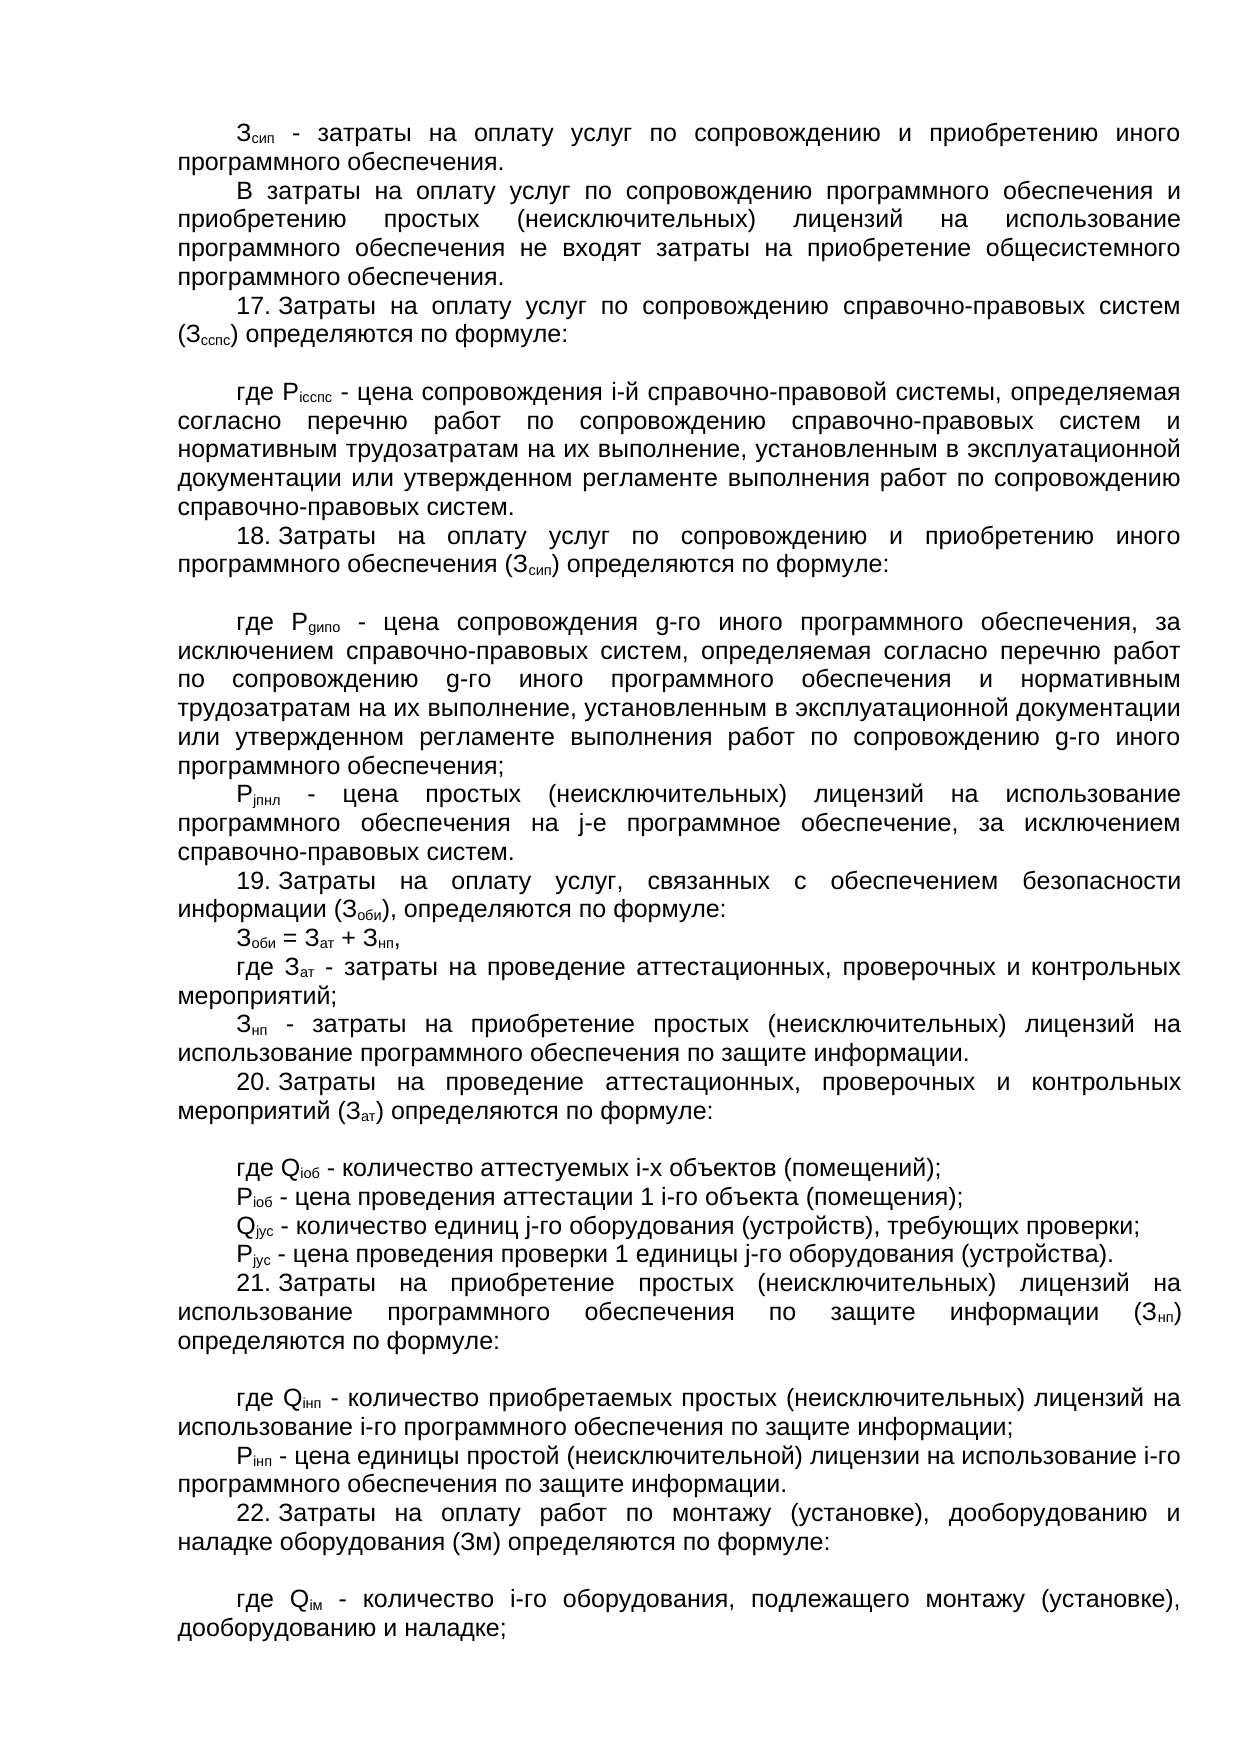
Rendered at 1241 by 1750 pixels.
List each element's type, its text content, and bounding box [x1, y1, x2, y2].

text В затраты на оплату услуг по сопровождению программного обеспечения и приобретению простых (неисключительных) лицензий на использование программного обеспечения не входят затраты на приобретение общесистемного программного обеспечения. [177, 176, 1182, 291]
text где Piсспс - цена сопровождения i-й справочно-правовой системы, определяемая согласно перечню работ по сопровождению справочно-правовых систем и нормативным трудозатратам на их выполнение, установленным в эксплуатационной документации или утвержденном регламенте выполнения работ по сопровождению справочно-правовых систем. [177, 377, 1182, 521]
text где Зат - затраты на проведение аттестационных, проверочных и контрольных мероприятий; [177, 952, 1182, 1009]
text 18. Затраты на оплату услуг по сопровождению и приобретению иного программного обеспечения (Зсип) определяются по формуле: [177, 521, 1182, 578]
text Pjпнл - цена простых (неисключительных) лицензий на использование программного обеспечения на j-е программное обеспечение, за исключением справочно-правовых систем. [177, 779, 1182, 866]
text где Pgипо - цена сопровождения g-го иного программного обеспечения, за исключением справочно-правовых систем, определяемая согласно перечню работ по сопровождению g-го иного программного обеспечения и нормативным трудозатратам на их выполнение, установленным в эксплуатационной документации или утвержденном регламенте выполнения работ по сопровождению g-го иного программного обеспечения; [177, 607, 1182, 779]
text Зоби = Зат + Знп, [177, 923, 1182, 952]
text где Qiм - количество i-го оборудования, подлежащего монтажу (установке), дооборудованию и наладке; [177, 1584, 1182, 1642]
text 19. Затраты на оплату услуг, связанных с обеспечением безопасности информации (Зоби), определяются по формуле: [177, 866, 1182, 923]
text где Qiнп - количество приобретаемых простых (неисключительных) лицензий на использование i-го программного обеспечения по защите информации; [177, 1383, 1182, 1441]
text Знп - затраты на приобретение простых (неисключительных) лицензий на использование программного обеспечения по защите информации. [177, 1009, 1182, 1067]
text Piнп - цена единицы простой (неисключительной) лицензии на использование i-го программного обеспечения по защите информации. [177, 1441, 1182, 1498]
text Piоб - цена проведения аттестации 1 i-го объекта (помещения); [177, 1182, 1182, 1211]
text Pjус - цена проведения проверки 1 единицы j-го оборудования (устройства). [177, 1239, 1182, 1268]
text 21. Затраты на приобретение простых (неисключительных) лицензий на использование программного обеспечения по защите информации (Знп) определяются по формуле: [177, 1268, 1182, 1354]
text 17. Затраты на оплату услуг по сопровождению справочно-правовых систем (Зсспс) определяются по формуле: [177, 291, 1182, 348]
text 22. Затраты на оплату работ по монтажу (установке), дооборудованию и наладке оборудования (Зм) определяются по формуле: [177, 1498, 1182, 1556]
text 20. Затраты на проведение аттестационных, проверочных и контрольных мероприятий (Зат) определяются по формуле: [177, 1067, 1182, 1124]
text Qjус - количество единиц j-го оборудования (устройств), требующих проверки; [177, 1211, 1182, 1239]
text где Qiоб - количество аттестуемых i-х объектов (помещений); [177, 1153, 1182, 1182]
text Зсип - затраты на оплату услуг по сопровождению и приобретению иного программного обеспечения. [177, 118, 1182, 176]
